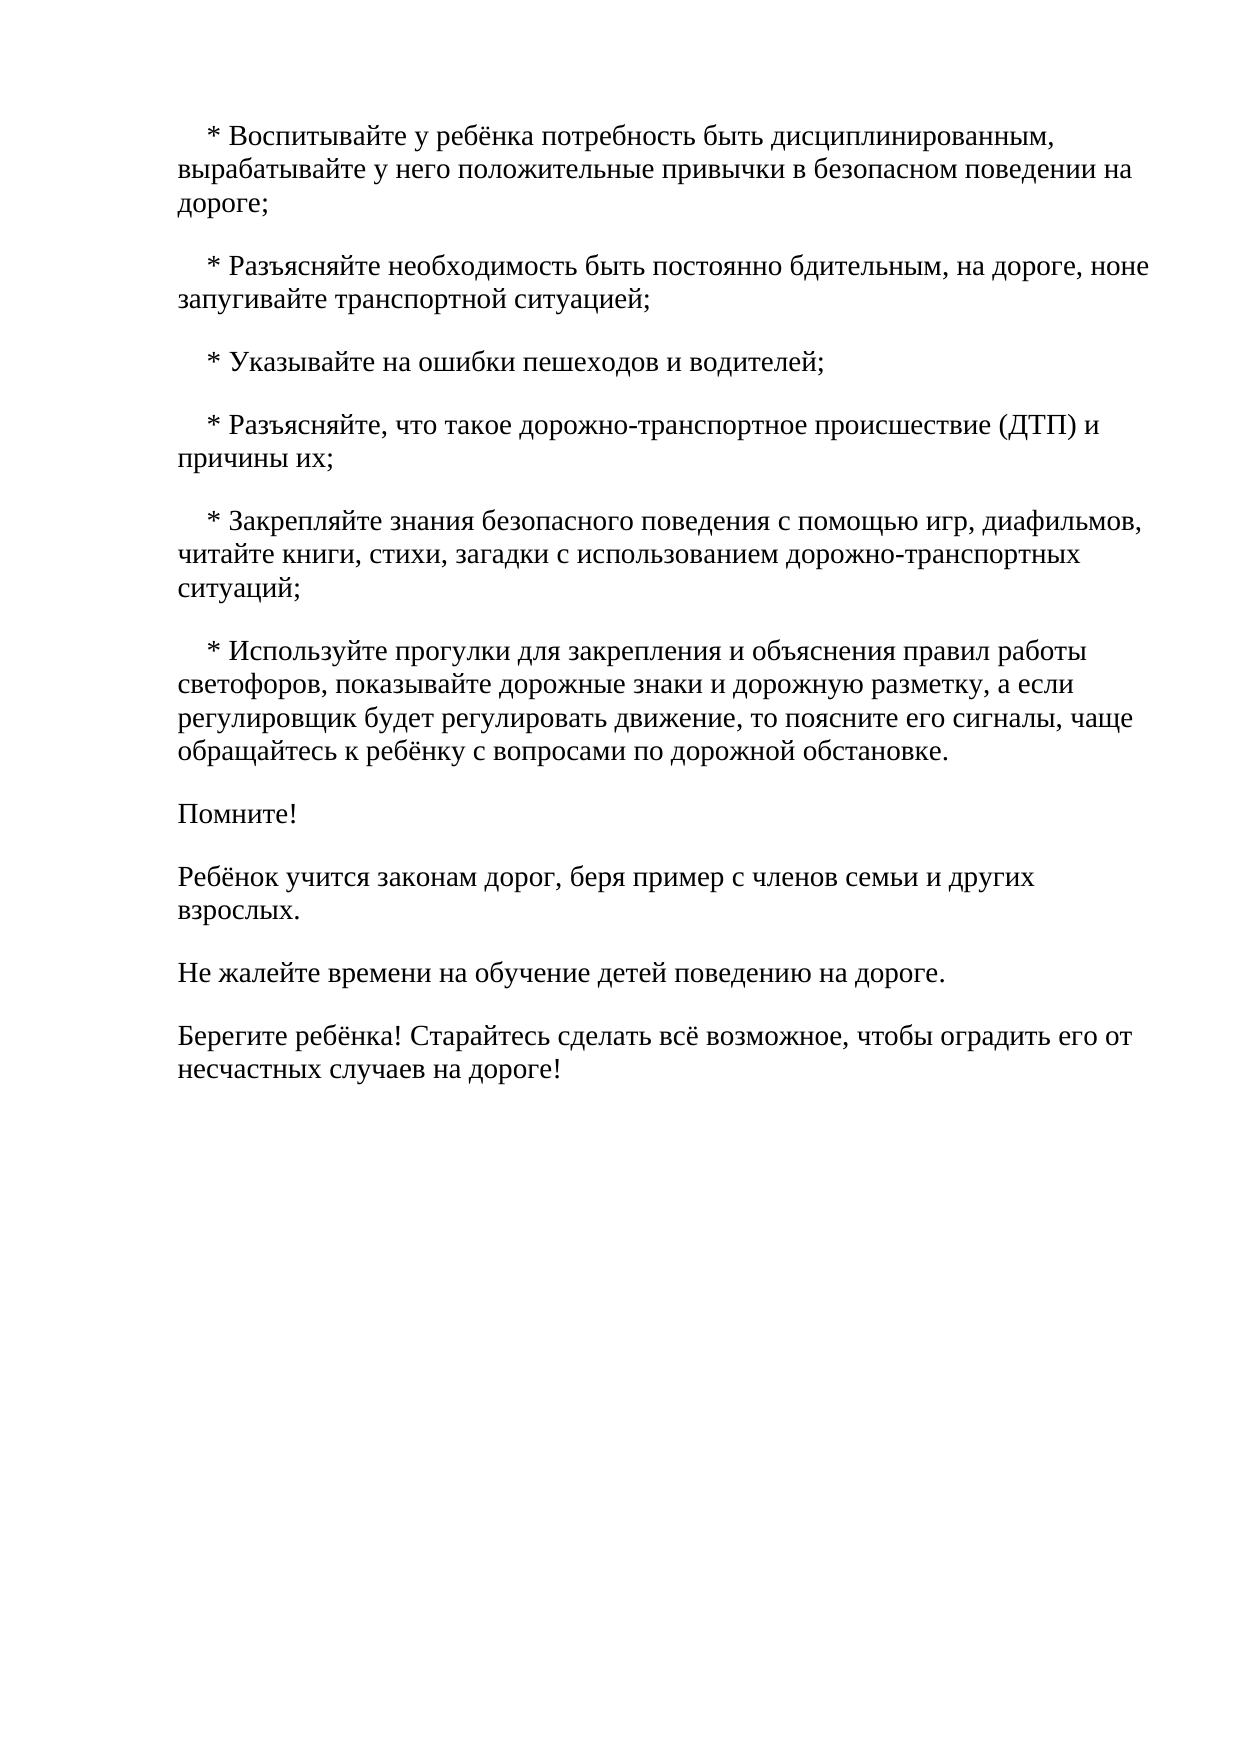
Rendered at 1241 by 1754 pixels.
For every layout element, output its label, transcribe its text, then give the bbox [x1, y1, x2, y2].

text * Используйте прогулки для закрепления и объяснения правил работы светофоров, показывайте дорожные знаки и дорожную разметку, а если регулировщик будет регулировать движение, то поясните его сигналы, чаще обращайтесь к ребёнку с вопросами по дорожной обстановке. [177, 633, 1152, 767]
text * Указывайте на ошибки пешеходов и водителей; [177, 344, 1152, 378]
text Не жалейте времени на обучение детей поведению на дороге. [177, 955, 1152, 989]
text Берегите ребёнка! Старайтесь сделать всё возможное, чтобы оградить его от несчастных случаев на дороге! [177, 1018, 1152, 1085]
text Ребёнок учится законам дорог, беря пример с членов семьи и других взрослых. [177, 859, 1152, 926]
text * Разъясняйте, что такое дорожно-транспортное происшествие (ДТП) и причины их; [177, 407, 1152, 474]
text Помните! [177, 796, 1152, 830]
text * Закрепляйте знания безопасного поведения с помощью игр, диафильмов, читайте книги, стихи, загадки с использованием дорожно-транспортных ситуаций; [177, 503, 1152, 604]
text * Воспитывайте у ребёнка потребность быть дисциплинированным, вырабатывайте у него положительные привычки в безопасном поведении на дороге; [177, 118, 1152, 219]
text * Разъясняйте необходимость быть постоянно бдительным, на дороге, ноне запугивайте транспортной ситуацией; [177, 248, 1152, 315]
